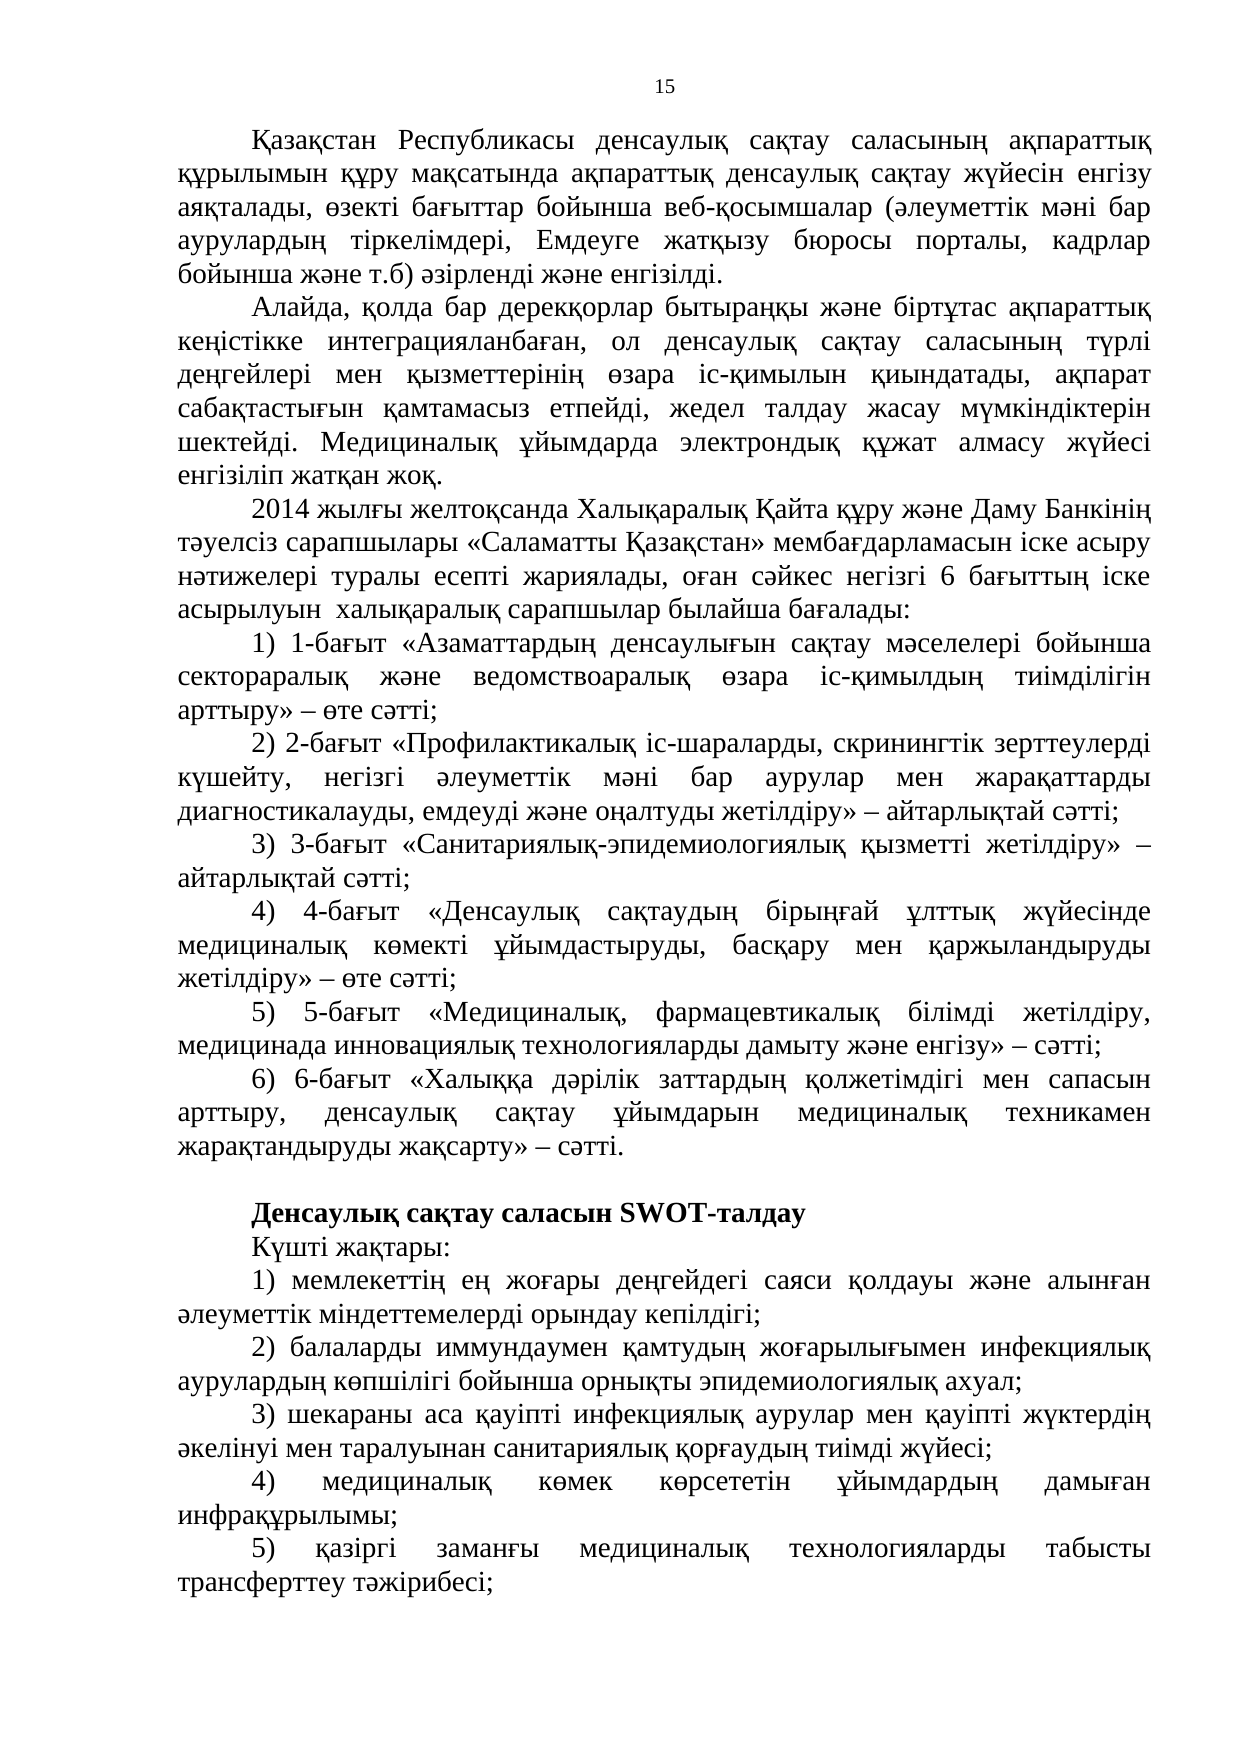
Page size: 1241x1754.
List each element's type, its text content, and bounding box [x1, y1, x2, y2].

text 2) балаларды иммундаумен қамтудың жоғарылығымен инфекциялық аурулардың көпшілігі бойынша орнықты эпидемиологиялық ахуал; [177, 1329, 1152, 1396]
text 1) 1-бағыт «Азаматтардың денсаулығын сақтау мәселелері бойынша сектораралық және ведомствоаралық өзара іс-қимылдың тиімділігін арттыру» – өте сәтті; [177, 625, 1152, 726]
text Алайда, қолда бар дерекқорлар бытыраңқы және біртұтас ақпараттық кеңістікке интеграцияланбаған, ол денсаулық сақтау саласының түрлі деңгейлері мен қызметтерінің өзара іс-қимылын қиындатады, ақпарат сабақтастығын қамтамасыз етпейді, жедел талдау жасау мүмкіндіктерін шектейді. Медициналық ұйымдарда электрондық құжат алмасу жүйесі енгізіліп жатқан жоқ. [177, 289, 1152, 491]
text Қазақстан Республикасы денсаулық сақтау саласының ақпараттық құрылымын құру мақсатында ақпараттық денсаулық сақтау жүйесін енгізу аяқталады, өзекті бағыттар бойынша веб-қосымшалар (әлеуметтік мәні бар аурулардың тіркелімдері, Емдеуге жатқызу бюросы порталы, кадрлар бойынша және т.б) әзірленді және енгізілді. [177, 122, 1152, 289]
text Күшті жақтары: [177, 1229, 1152, 1262]
text 2014 жылғы желтоқсанда Халықаралық Қайта құру және Даму Банкінің тәуелсіз сарапшылары «Саламатты Қазақстан» мембағдарламасын іске асыру нәтижелері туралы есепті жариялады, оған сәйкес негізгі 6 бағыттың іске асырылуын халықаралық сарапшылар былайша бағалады: [177, 491, 1152, 625]
text 1) мемлекеттің ең жоғары деңгейдегі саяси қолдауы және алынған әлеуметтік міндеттемелерді орындау кепілдігі; [177, 1262, 1152, 1329]
text 6) 6-бағыт «Халыққа дәрілік заттардың қолжетімдігі мен сапасын арттыру, денсаулық сақтау ұйымдарын медициналық техникамен жарақтандыруды жақсарту» – сәтті. [177, 1061, 1152, 1162]
text 5) 5-бағыт «Медициналық, фармацевтикалық білімді жетілдіру, медицинада инновациялық технологияларды дамыту және енгізу» – сәтті; [177, 994, 1152, 1061]
text 4) 4-бағыт «Денсаулық сақтаудың бірыңғай ұлттық жүйесінде медициналық көмекті ұйымдастыруды, басқару мен қаржыландыруды жетілдіру» – өте сәтті; [177, 893, 1152, 994]
text 3) 3-бағыт «Санитариялық-эпидемиологиялық қызметті жетілдіру» – айтарлықтай сәтті; [177, 826, 1152, 893]
text 3) шекараны аса қауіпті инфекциялық аурулар мен қауіпті жүктердің әкелінуі мен таралуынан санитариялық қорғаудың тиімді жүйесі; [177, 1396, 1152, 1463]
text 4) медициналық көмек көрсететін ұйымдардың дамыған инфрақұрылымы; [177, 1463, 1152, 1531]
text Денсаулық сақтау саласын SWOT-талдау [177, 1195, 1152, 1229]
text 5) қазіргі заманғы медициналық технологияларды табысты трансферттеу тәжірибесі; [177, 1531, 1152, 1612]
text 2) 2-бағыт «Профилактикалық іс-шараларды, скринингтік зерттеулерді күшейту, негізгі әлеуметтік мәні бар аурулар мен жарақаттарды диагностикалауды, емдеуді және оңалтуды жетілдіру» – айтарлықтай сәтті; [177, 726, 1152, 826]
